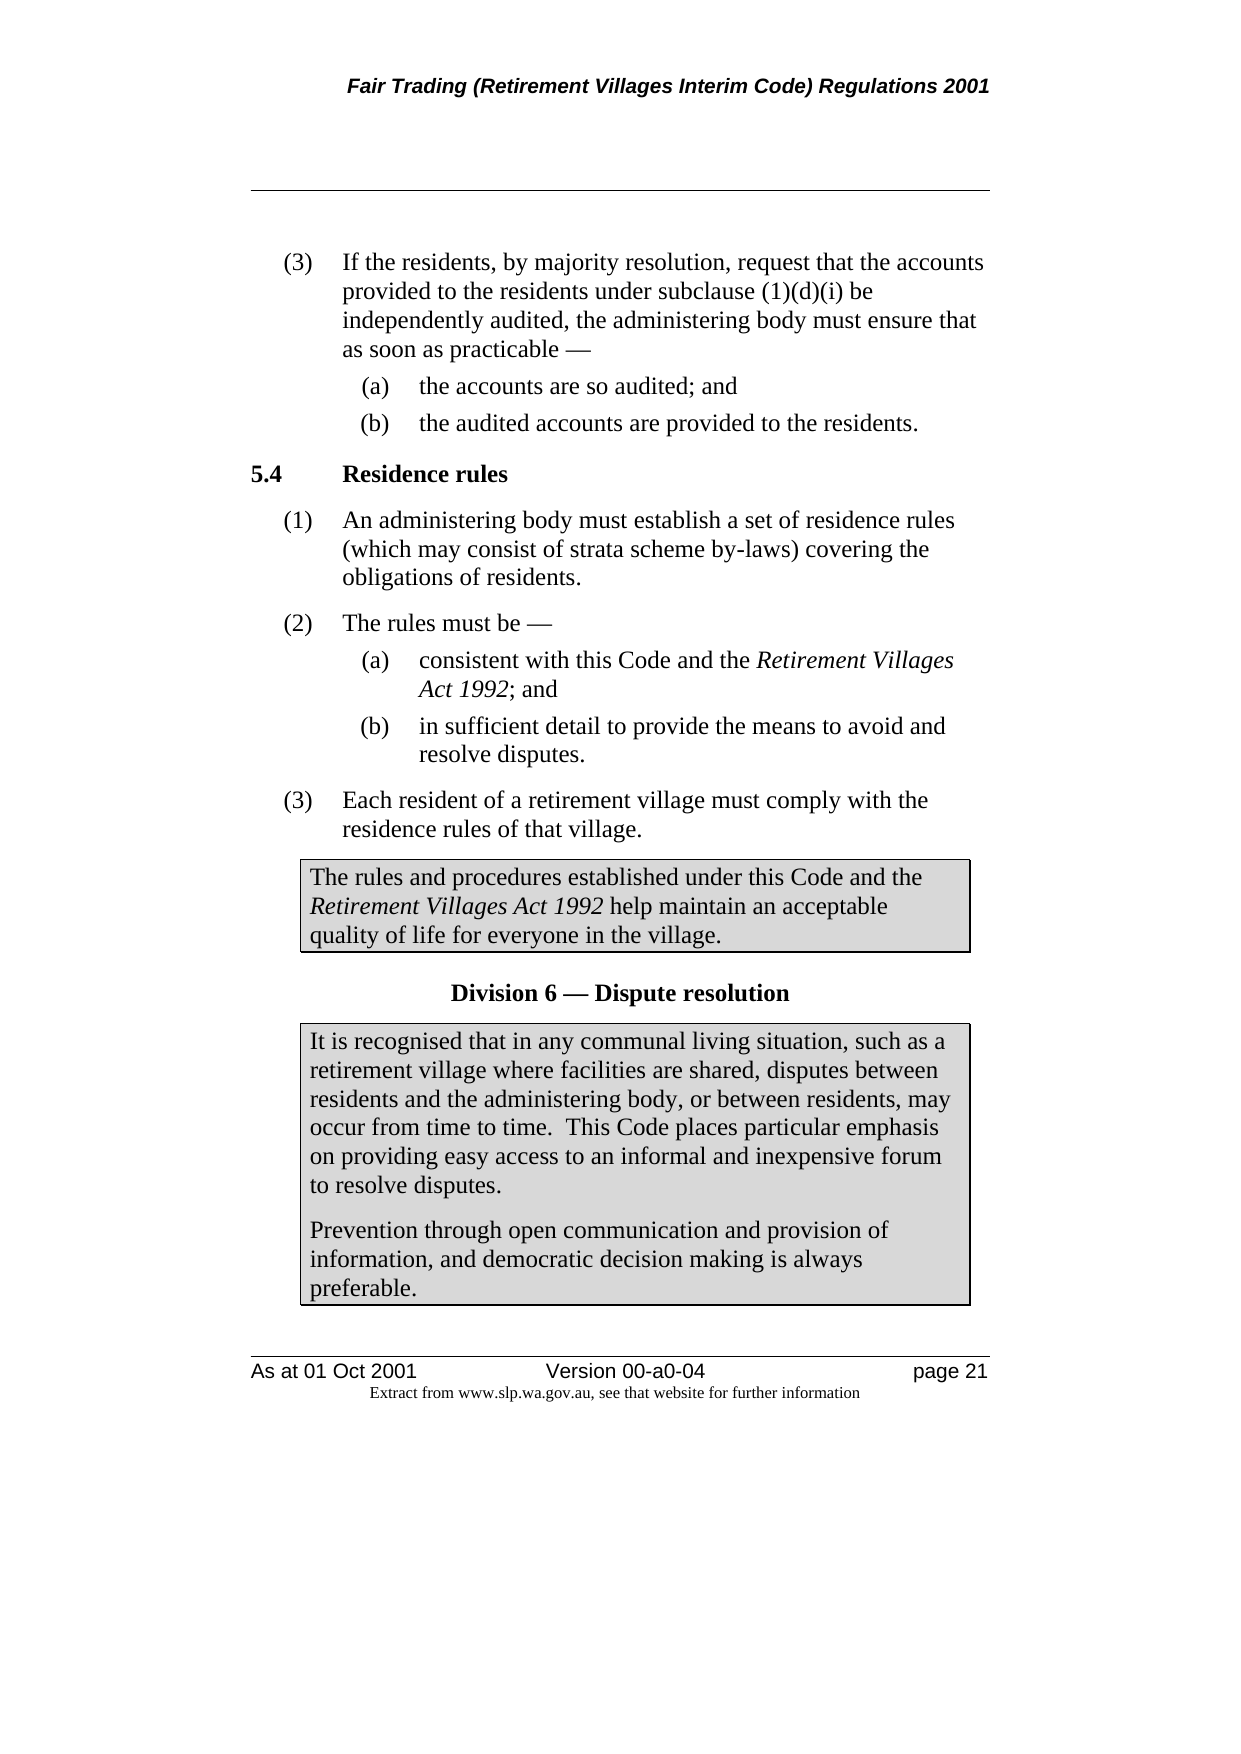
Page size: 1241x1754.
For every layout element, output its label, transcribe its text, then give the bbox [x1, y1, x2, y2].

text (3) If the residents, by majority resolution, request that the accounts provided to the residents under subclause (1)(d)(i) be independently audited, the administering body must ensure that as soon as practicable — [251, 247, 990, 362]
text (b) the audited accounts are provided to the residents. [251, 408, 990, 437]
subtitle 5.4 Residence rules [251, 459, 990, 488]
text The rules and procedures established under this Code and the Retirement Villages Act 1992 help maintain an acceptable quality of life for everyone in the village. [301, 860, 969, 951]
text (b) in sufficient detail to provide the means to avoid and resolve disputes. [251, 711, 990, 768]
text (3) Each resident of a retirement village must comply with the residence rules of that village. [251, 785, 990, 842]
text Prevention through open communication and provision of information, and democratic decision making is always preferable. [301, 1212, 969, 1304]
text It is recognised that in any communal living situation, such as a retirement village where facilities are shared, disputes between residents and the administering body, or between residents, may occur from time to time. This Code places particular emphasis on providing easy access to an informal and inexpensive forum to resolve disputes. [301, 1024, 969, 1199]
text (1) An administering body must establish a set of residence rules (which may consist of strata scheme by-laws) covering the obligations of residents. [251, 505, 990, 591]
subtitle Division 6 — Dispute resolution [251, 978, 990, 1006]
text (a) consistent with this Code and the Retirement Villages Act 1992; and [251, 645, 990, 702]
text (a) the accounts are so audited; and [251, 371, 990, 399]
text (2) The rules must be — [251, 608, 990, 637]
